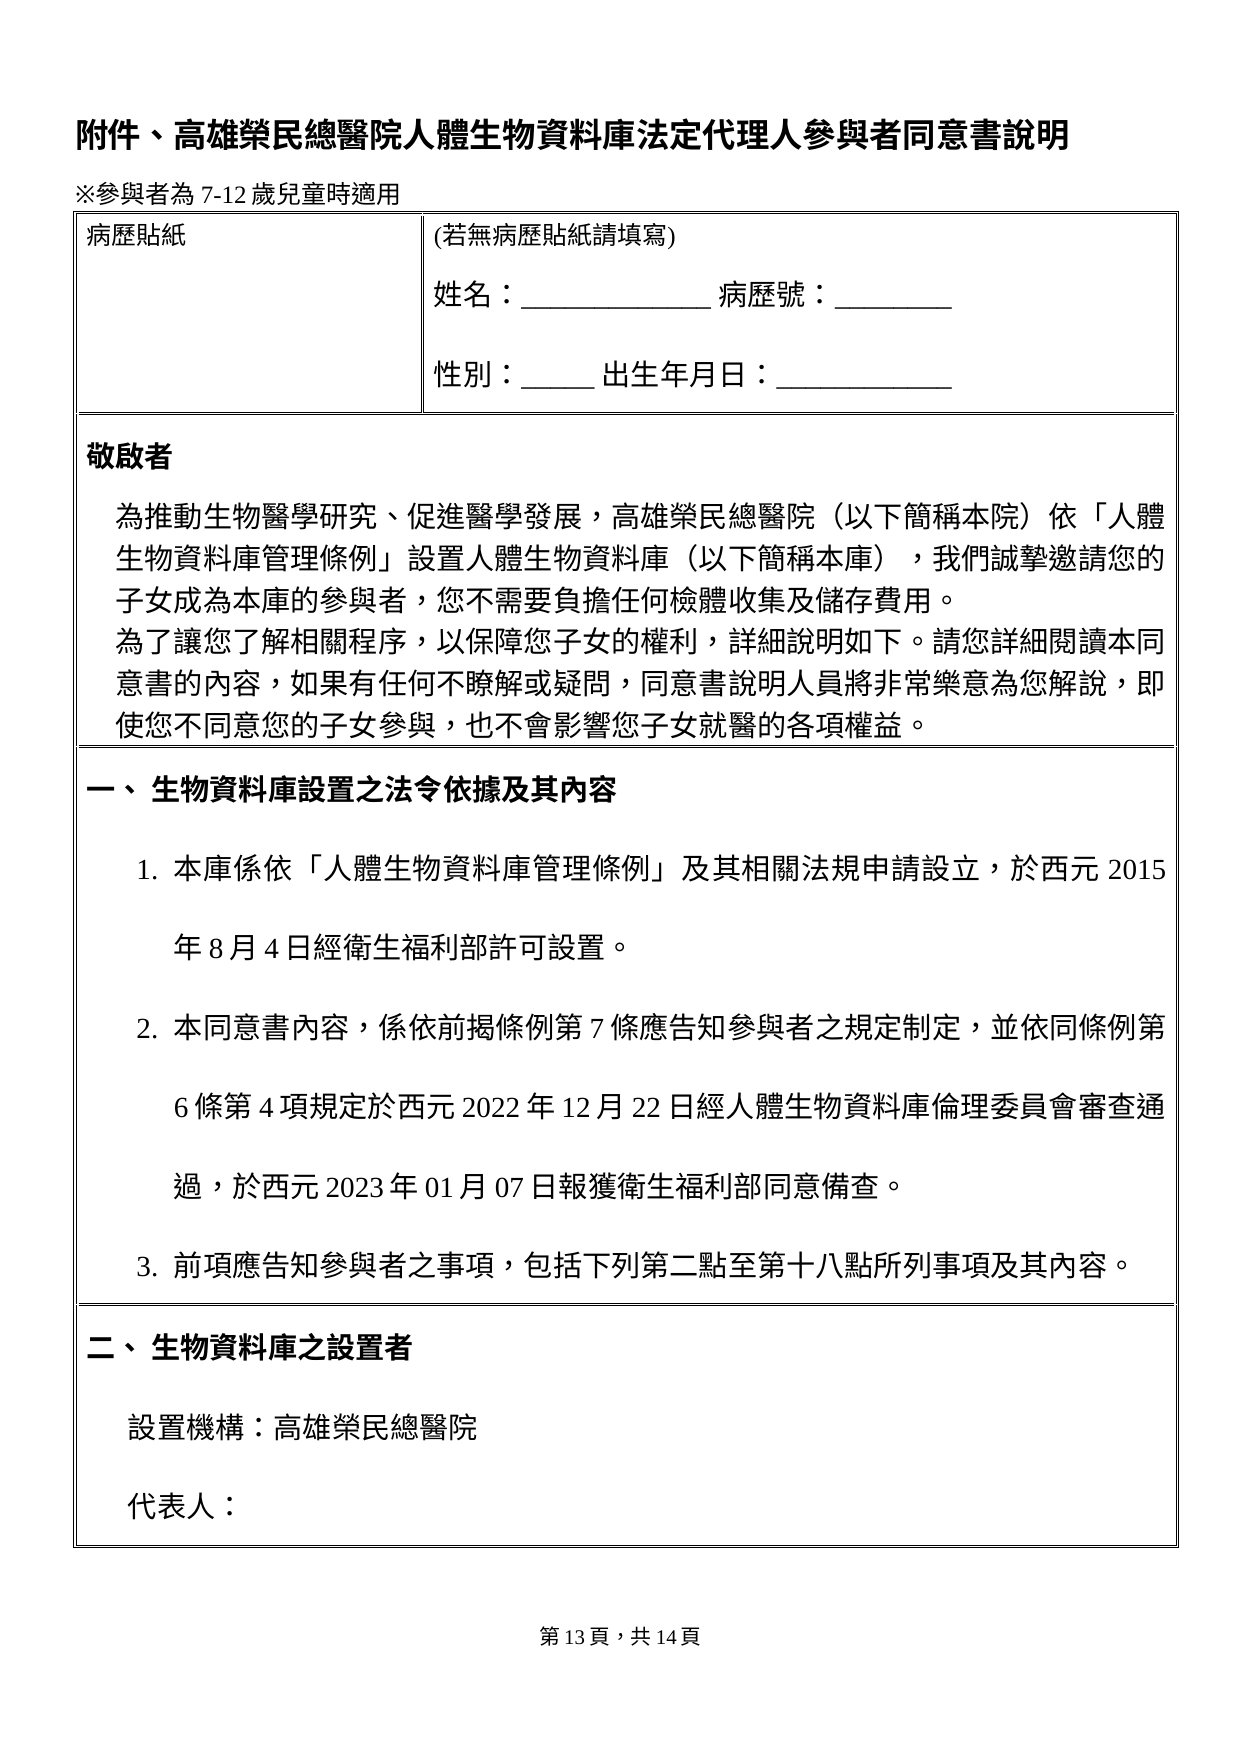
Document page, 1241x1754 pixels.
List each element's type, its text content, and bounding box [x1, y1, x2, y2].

table_header 病歷貼紙 [77, 214, 422, 412]
table_cell 生物資料庫設置之法令依據及其內容 本庫係依「人體生物資料庫管理條例」及其相關法規申請設立，於西元2015年8月4日經衛生福利部許可設置。 本同意書內容，係依前揭條例第7條應告知參與者之規定制定，並依同條例第6條第4項規定於西元2022年12月22日經人體生物資料庫倫理委員會審查通過，於西元2023年01月07日報獲衛生福利部同意備查。 前項應告知參與者之事項，包括下列第二點至第十八點所列事項及其內容。 [77, 745, 1176, 1303]
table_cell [75, 1303, 1177, 1544]
text 附件、高雄榮民總醫院人體生物資料庫法定代理人參與者同意書說明 [75, 94, 1165, 173]
table_header (若無病歷貼紙請填寫) 姓名：_____________ 病歷號：________ 性別：_____ 出生年月日：____________ [423, 214, 1176, 412]
table_cell 敬啟者 為推動生物醫學研究、促進醫學發展，高雄榮民總醫院（以下簡稱本院）依「人體生物資料庫管理條例」設置人體生物資料庫（以下簡稱本庫），我們誠摯邀請您的子女成為本庫的參與者，您不需要負擔任何檢體收集及儲存費用。 為了讓您了解相關程序，以保障您子女的權利，詳細說明如下。請您詳細閱讀本同意書的內容，如果有任何不瞭解或疑問，同意書說明人員將非常樂意為您解說，即使您不同意您的子女參與，也不會影響您子女就醫的各項權益。 [75, 412, 1177, 744]
text ※參與者為7-12歲兒童時適用 [75, 173, 1165, 211]
